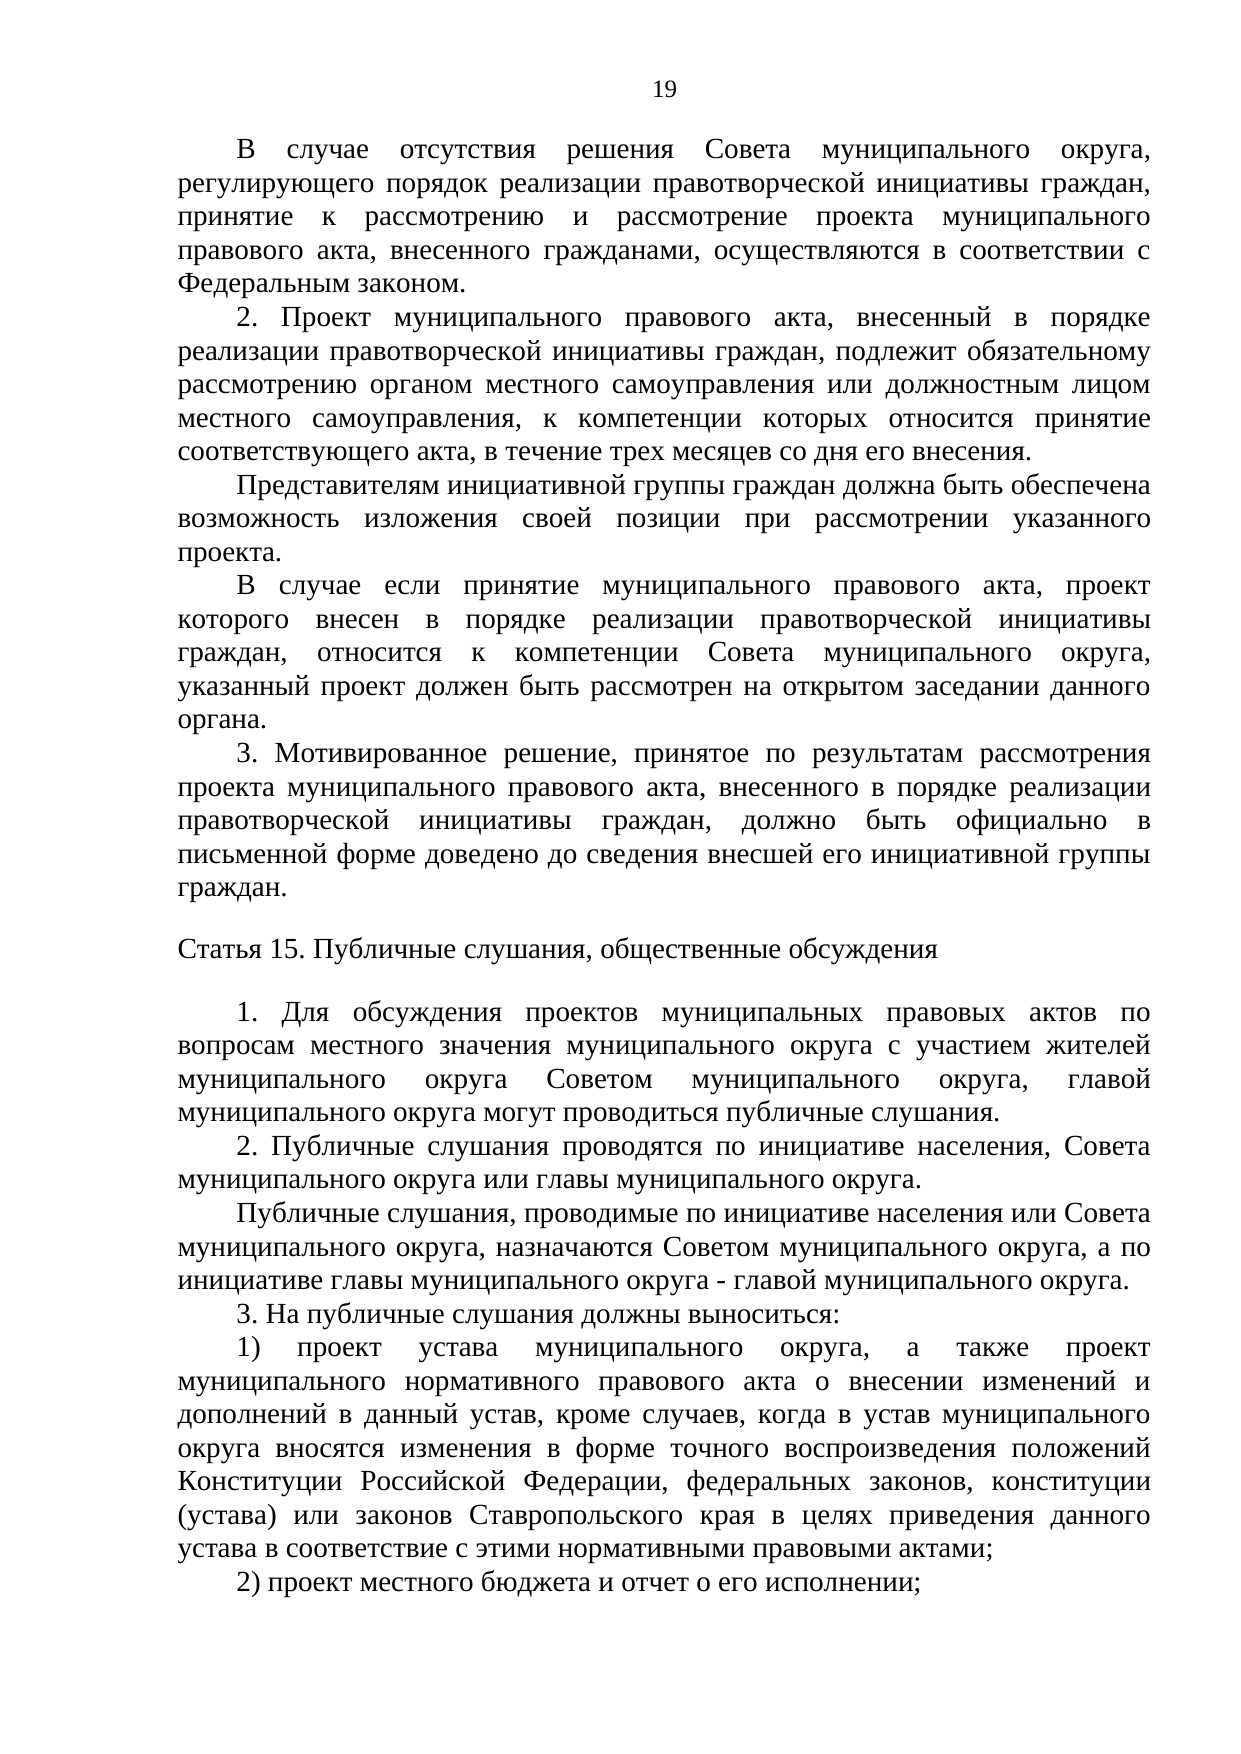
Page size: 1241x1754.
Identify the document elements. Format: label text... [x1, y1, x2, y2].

text Публичные слушания, проводимые по инициативе населения или Совета муниципального округа, назначаются Советом муниципального округа, а по инициативе главы муниципального округа - главой муниципального округа. [177, 1195, 1152, 1296]
text 2) проект местного бюджета и отчет о его исполнении; [177, 1564, 1152, 1598]
subtitle Статья 15. Публичные слушания, общественные обсуждения [177, 932, 1152, 965]
text 3. Мотивированное решение, принятое по результатам рассмотрения проекта муниципального правового акта, внесенного в порядке реализации правотворческой инициативы граждан, должно быть официально в письменной форме доведено до сведения внесшей его инициативной группы граждан. [177, 735, 1152, 903]
text 2. Публичные слушания проводятся по инициативе населения, Совета муниципального округа или главы муниципального округа. [177, 1128, 1152, 1195]
text Представителям инициативной группы граждан должна быть обеспечена возможность изложения своей позиции при рассмотрении указанного проекта. [177, 467, 1152, 567]
text 1) проект устава муниципального округа, а также проект муниципального нормативного правового акта о внесении изменений и дополнений в данный устав, кроме случаев, когда в устав муниципального округа вносятся изменения в форме точного воспроизведения положений Конституции Российской Федерации, федеральных законов, конституции (устава) или законов Ставропольского края в целях приведения данного устава в соответствие с этими нормативными правовыми актами; [177, 1329, 1152, 1564]
text 3. На публичные слушания должны выноситься: [177, 1296, 1152, 1329]
text 2. Проект муниципального правового акта, внесенный в порядке реализации правотворческой инициативы граждан, подлежит обязательному рассмотрению органом местного самоуправления или должностным лицом местного самоуправления, к компетенции которых относится принятие соответствующего акта, в течение трех месяцев со дня его внесения. [177, 299, 1152, 467]
text В случае отсутствия решения Совета муниципального округа, регулирующего порядок реализации правотворческой инициативы граждан, принятие к рассмотрению и рассмотрение проекта муниципального правового акта, внесенного гражданами, осуществляются в соответствии с Федеральным законом. [177, 131, 1152, 299]
text В случае если принятие муниципального правового акта, проект которого внесен в порядке реализации правотворческой инициативы граждан, относится к компетенции Совета муниципального округа, указанный проект должен быть рассмотрен на открытом заседании данного органа. [177, 567, 1152, 735]
text 1. Для обсуждения проектов муниципальных правовых актов по вопросам местного значения муниципального округа с участием жителей муниципального округа Советом муниципального округа, главой муниципального округа могут проводиться публичные слушания. [177, 994, 1152, 1128]
